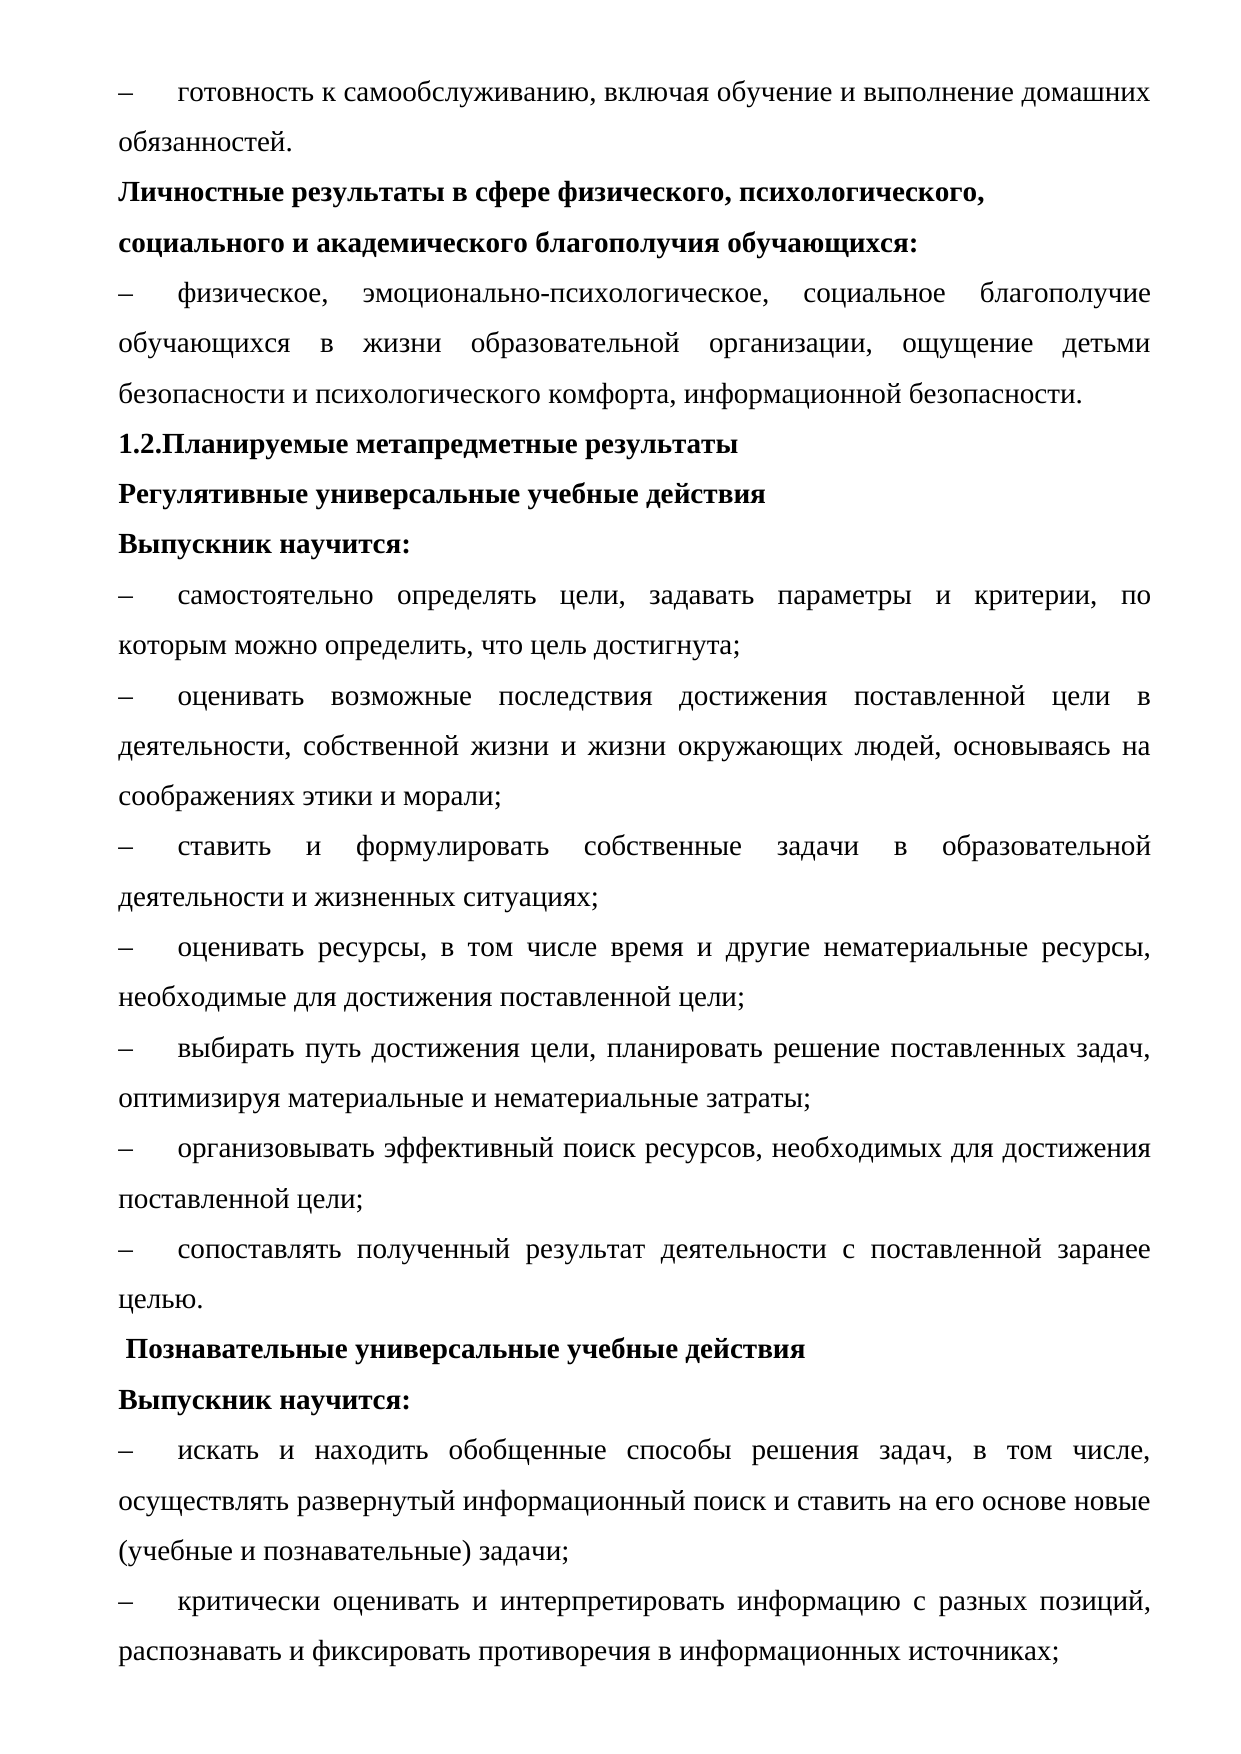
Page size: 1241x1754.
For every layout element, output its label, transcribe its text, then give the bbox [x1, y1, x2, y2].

text критически оценивать и интерпретировать информацию с разных позиций, распознавать и фиксировать противоречия в информационных источниках; [118, 1583, 1152, 1667]
text выбирать путь достижения цели, планировать решение поставленных задач, оптимизируя материальные и нематериальные затраты; [118, 1030, 1152, 1114]
text Познавательные универсальные учебные действия [118, 1332, 1152, 1365]
text организовывать эффективный поиск ресурсов, необходимых для достижения поставленной цели; [118, 1130, 1152, 1214]
text ставить и формулировать собственные задачи в образовательной деятельности и жизненных ситуациях; [118, 828, 1152, 912]
text Регулятивные универсальные учебные действия [118, 476, 1152, 510]
text Личностные результаты в сфере физического, психологического, социального и академического благополучия обучающихся: [118, 174, 1152, 258]
text искать и находить обобщенные способы решения задач, в том числе, осуществлять развернутый информационный поиск и ставить на его основе новые (учебные и познавательные) задачи; [118, 1432, 1152, 1566]
text оценивать возможные последствия достижения поставленной цели в деятельности, собственной жизни и жизни окружающих людей, основываясь на соображениях этики и морали; [118, 678, 1152, 812]
list 1.2.Планируемые метапредметные результаты [118, 426, 1152, 459]
text Выпускник научится: [118, 527, 1152, 560]
text физическое, эмоционально-психологическое, социальное благополучие обучающихся в жизни образовательной организации, ощущение детьми безопасности и психологического комфорта, информационной безопасности. [118, 275, 1152, 409]
text Выпускник научится: [118, 1382, 1152, 1416]
text готовность к самообслуживанию, включая обучение и выполнение домашних обязанностей. [118, 74, 1152, 158]
text оценивать ресурсы, в том числе время и другие нематериальные ресурсы, необходимые для достижения поставленной цели; [118, 929, 1152, 1013]
text самостоятельно определять цели, задавать параметры и критерии, по которым можно определить, что цель достигнута; [118, 577, 1152, 661]
text сопоставлять полученный результат деятельности с поставленной заранее целью. [118, 1231, 1152, 1315]
